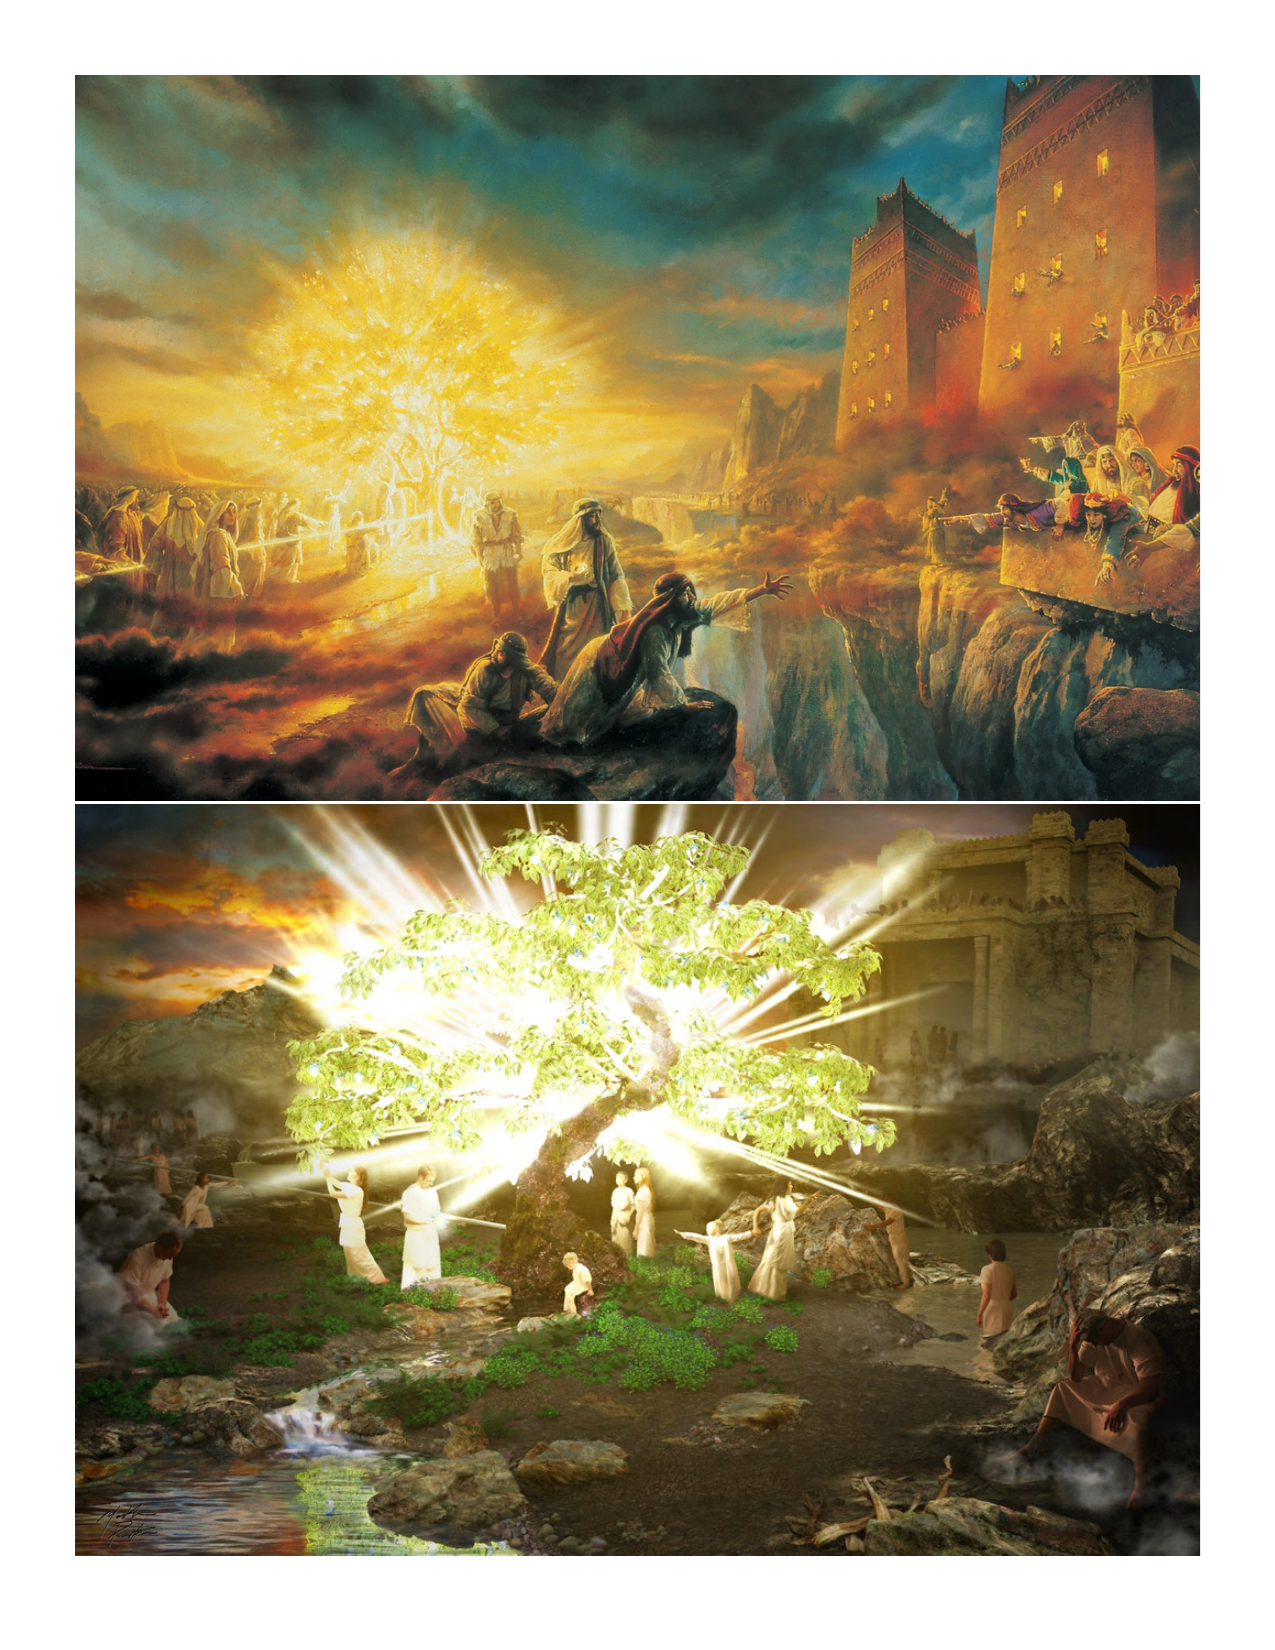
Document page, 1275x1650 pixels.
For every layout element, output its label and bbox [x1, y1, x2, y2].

picture [75, 75, 1200, 801]
picture [75, 804, 1200, 1556]
